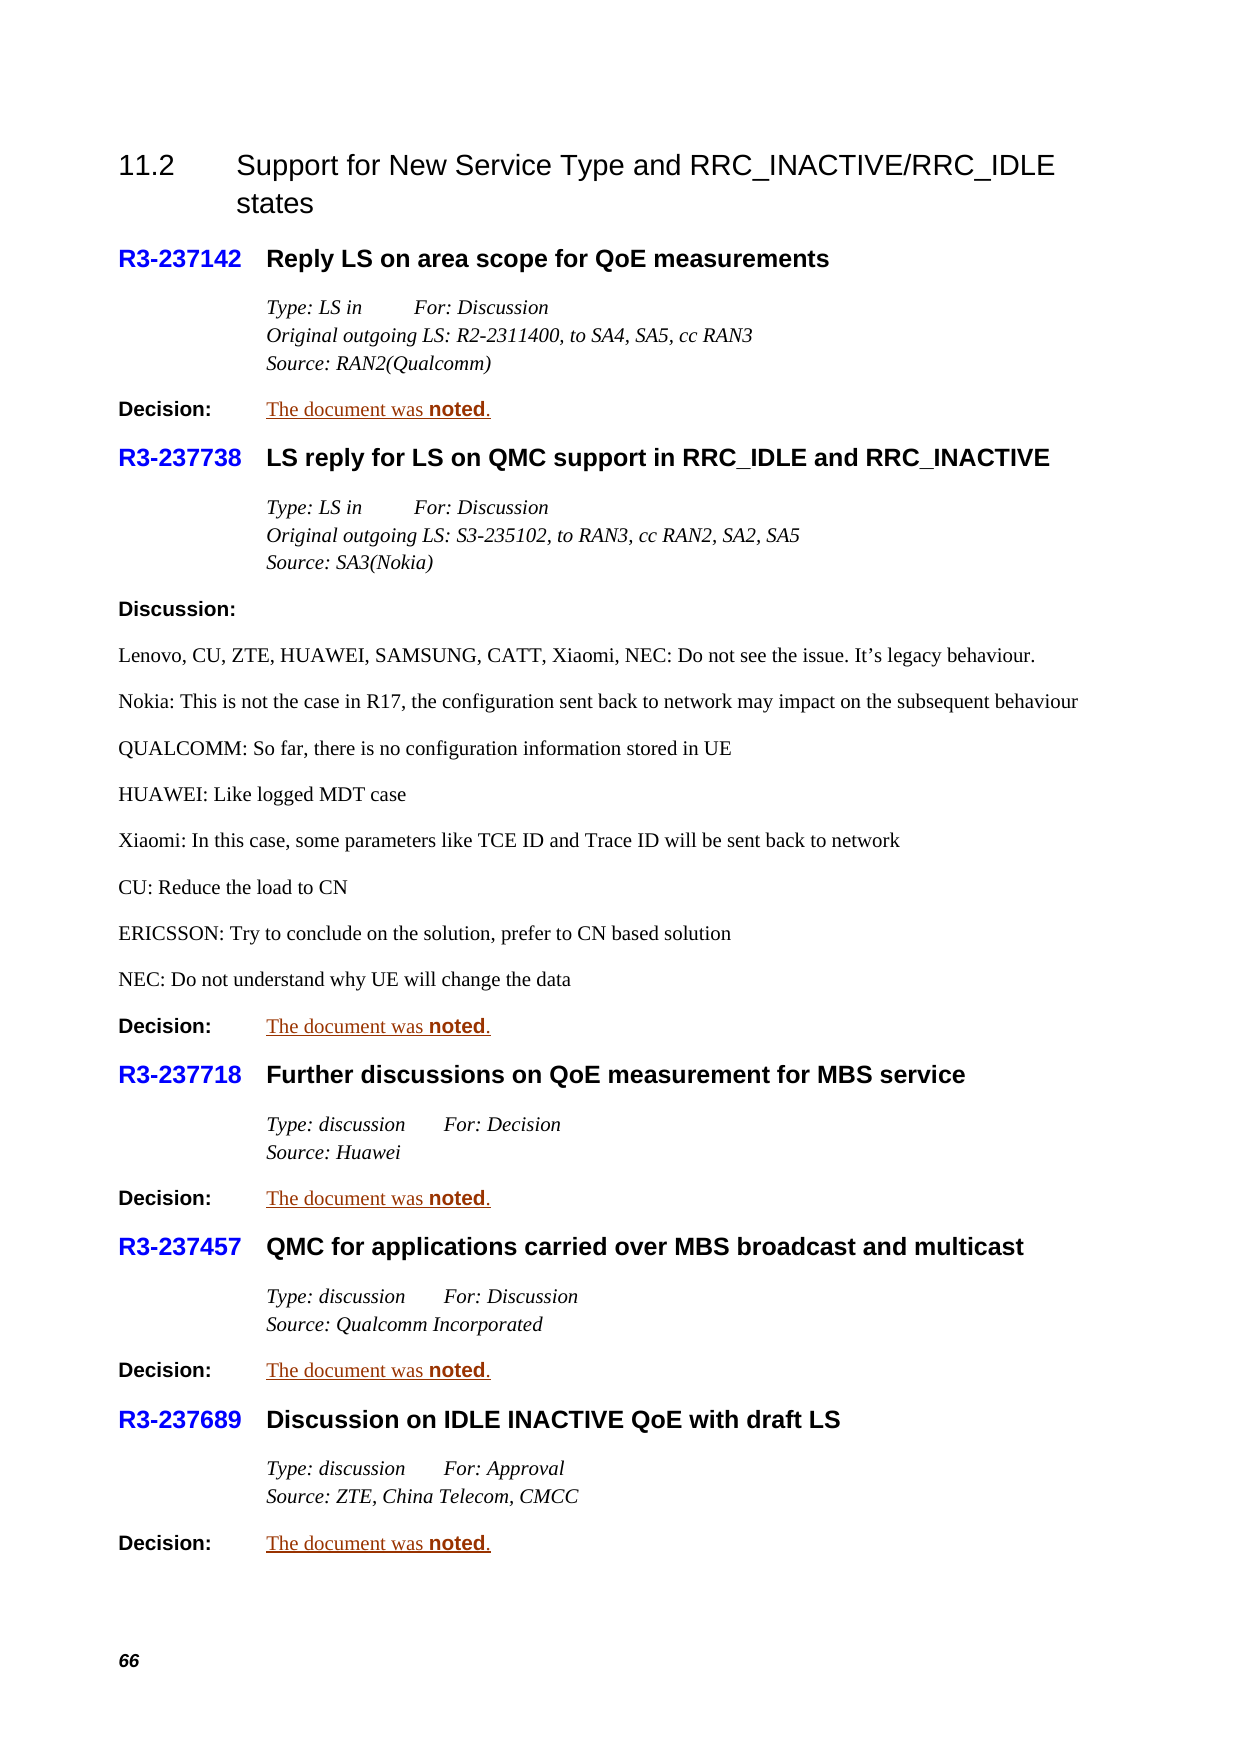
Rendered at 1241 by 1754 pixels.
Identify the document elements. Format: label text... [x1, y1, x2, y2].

text HUAWEI: Like logged MDT case [118, 782, 1122, 806]
text R3-237142 Reply LS on area scope for QoE measurements [118, 243, 1122, 272]
text Type: discussion For: Approval Source: ZTE, China Telecom, CMCC [118, 1456, 1122, 1508]
subtitle 11.2 Support for New Service Type and RRC_INACTIVE/RRC_IDLE states [118, 148, 1122, 220]
text Xiaomi: In this case, some parameters like TCE ID and Trace ID will be sent back to network [118, 828, 1122, 852]
text Decision: The document was noted. [118, 1530, 1122, 1554]
text Type: LS in For: Discussion Original outgoing LS: R2-2311400, to SA4, SA5, cc RAN3 Source: RAN2(Qualcomm) [118, 295, 1122, 374]
text Lenovo, CU, ZTE, HUAWEI, SAMSUNG, CATT, Xiaomi, NEC: Do not see the issue. It’s legacy behaviour. [118, 643, 1122, 667]
text Decision: The document was noted. [118, 1014, 1122, 1038]
text Type: discussion For: Decision Source: Huawei [118, 1112, 1122, 1164]
text R3-237457 QMC for applications carried over MBS broadcast and multicast [118, 1232, 1122, 1261]
text Type: discussion For: Discussion Source: Qualcomm Incorporated [118, 1284, 1122, 1336]
text Type: LS in For: Discussion Original outgoing LS: S3-235102, to RAN3, cc RAN2, SA2, SA5 Source: SA3(Nokia) [118, 495, 1122, 574]
text NEC: Do not understand why UE will change the data [118, 967, 1122, 991]
text R3-237718 Further discussions on QoE measurement for MBS service [118, 1060, 1122, 1089]
text Decision: The document was noted. [118, 397, 1122, 421]
text Decision: The document was noted. [118, 1358, 1122, 1382]
text ERICSSON: Try to conclude on the solution, prefer to CN based solution [118, 921, 1122, 945]
text R3-237738 LS reply for LS on QMC support in RRC_IDLE and RRC_INACTIVE [118, 443, 1122, 472]
text Discussion: [118, 597, 1122, 621]
text Decision: The document was noted. [118, 1186, 1122, 1210]
text R3-237689 Discussion on IDLE INACTIVE QoE with draft LS [118, 1404, 1122, 1433]
text Nokia: This is not the case in R17, the configuration sent back to network may impact on the subsequent behaviour [118, 689, 1122, 713]
text QUALCOMM: So far, there is no configuration information stored in UE [118, 736, 1122, 760]
text CU: Reduce the load to CN [118, 875, 1122, 899]
